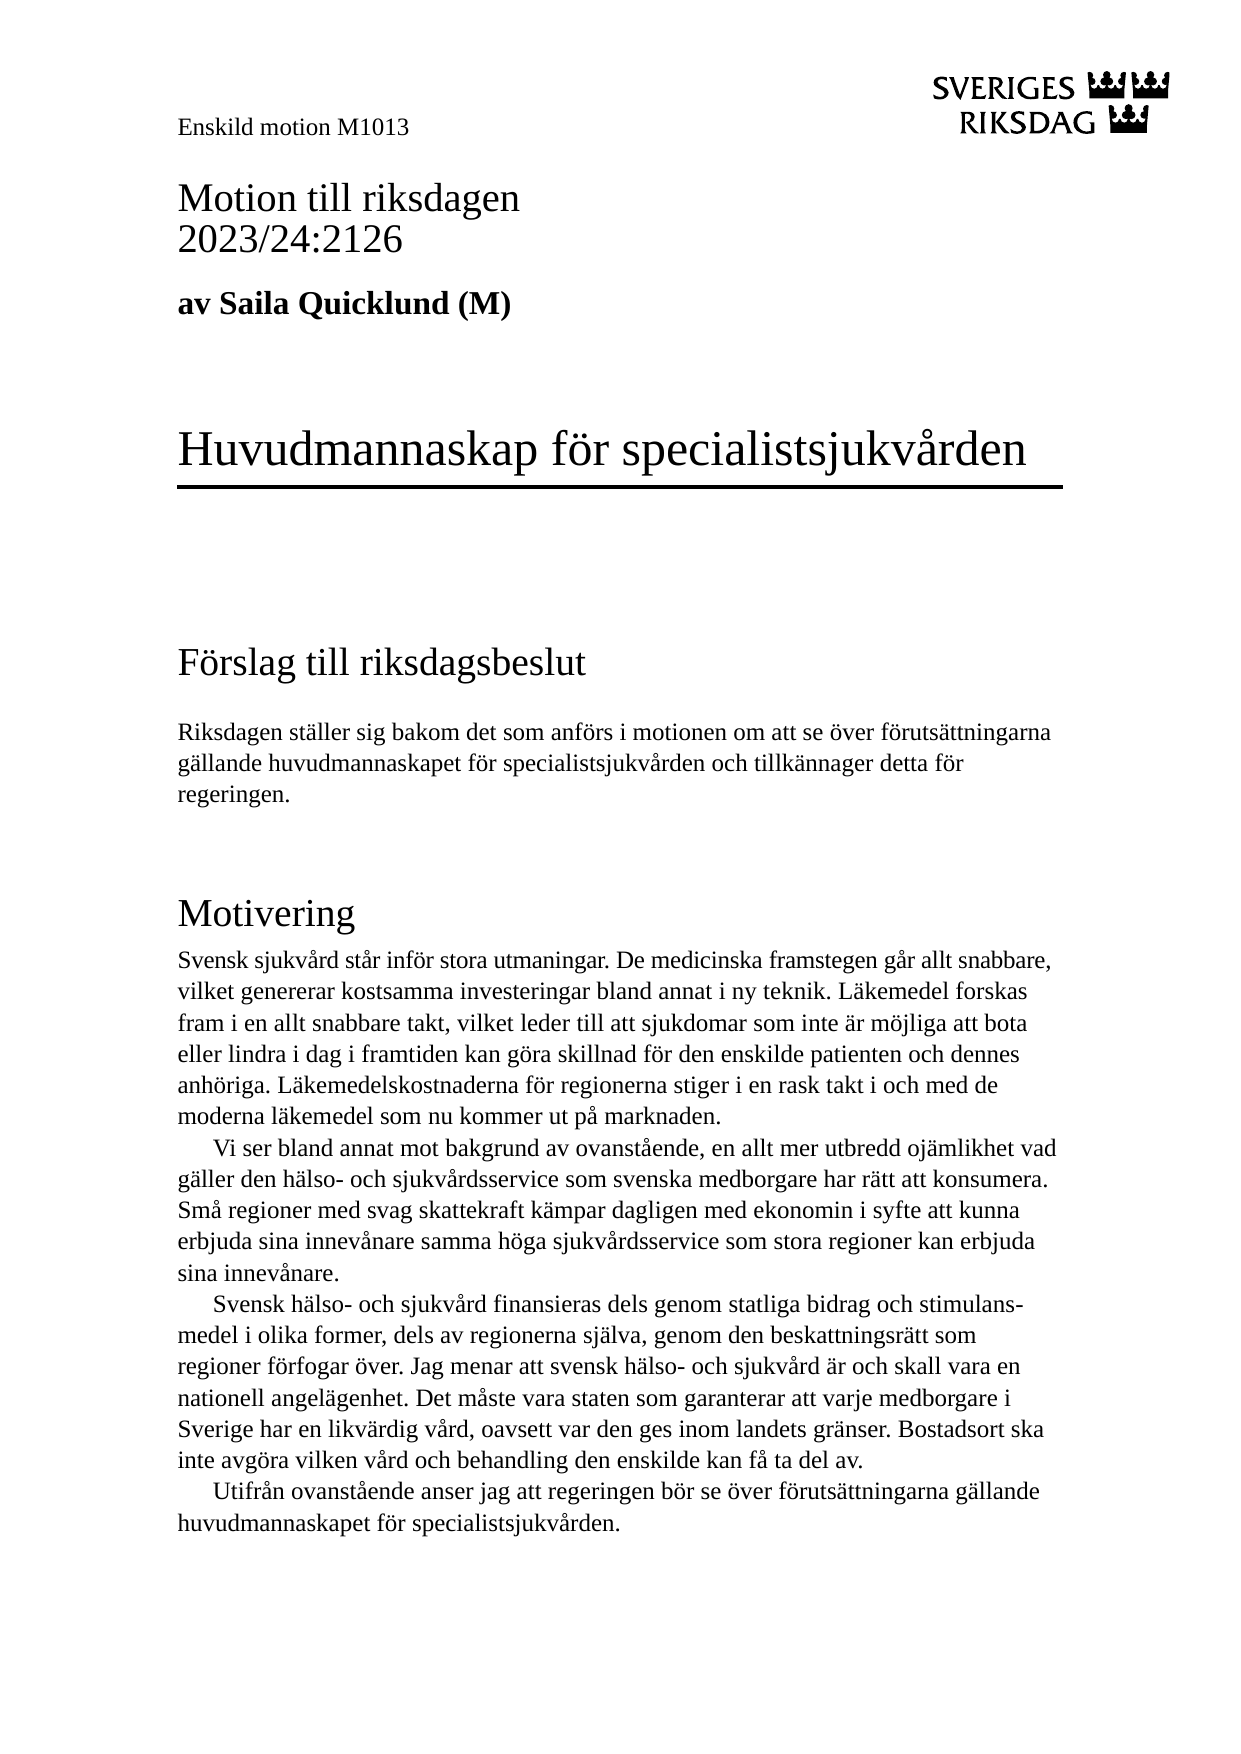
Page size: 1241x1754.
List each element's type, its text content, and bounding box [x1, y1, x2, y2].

text Svensk hälso- och sjukvård finansieras dels genom statliga bidrag och stimulansmedel i olika former, dels av regionerna själva, genom den beskattningsrätt som regioner förfogar över. Jag menar att svensk hälso- och sjukvård är och skall vara en nationell angelägenhet. Det måste vara staten som garanterar att varje medborgare i Sverige har en likvärdig vård, oavsett var den ges inom landets gränser. Bostadsort ska inte avgöra vilken vård och behandling den enskilde kan få ta del av. [177, 1286, 1063, 1474]
text Svensk sjukvård står inför stora utmaningar. De medicinska framstegen går allt snabbare, vilket genererar kostsamma investeringar bland annat i ny teknik. Läkemedel forskas fram i en allt snabbare takt, vilket leder till att sjukdomar som inte är möjliga att bota eller lindra i dag i framtiden kan göra skillnad för den enskilde patienten och dennes anhöriga. Läkemedelskostnaderna för regionerna stiger i en rask takt i och med de moderna läkemedel som nu kommer ut på marknaden. [177, 943, 1063, 1130]
text Vi ser bland annat mot bakgrund av ovanstående, en allt mer utbredd ojämlikhet vad gäller den hälso- och sjukvårdsservice som svenska medborgare har rätt att konsumera. Små regioner med svag skattekraft kämpar dagligen med ekonomin i syfte att kunna erbjuda sina innevånare samma höga sjukvårdsservice som stora regioner kan erbjuda sina innevånare. [177, 1130, 1063, 1286]
text Utifrån ovanstående anser jag att regeringen bör se över förutsättningarna gällande huvudmannaskapet för specialistsjukvården. [177, 1474, 1063, 1536]
